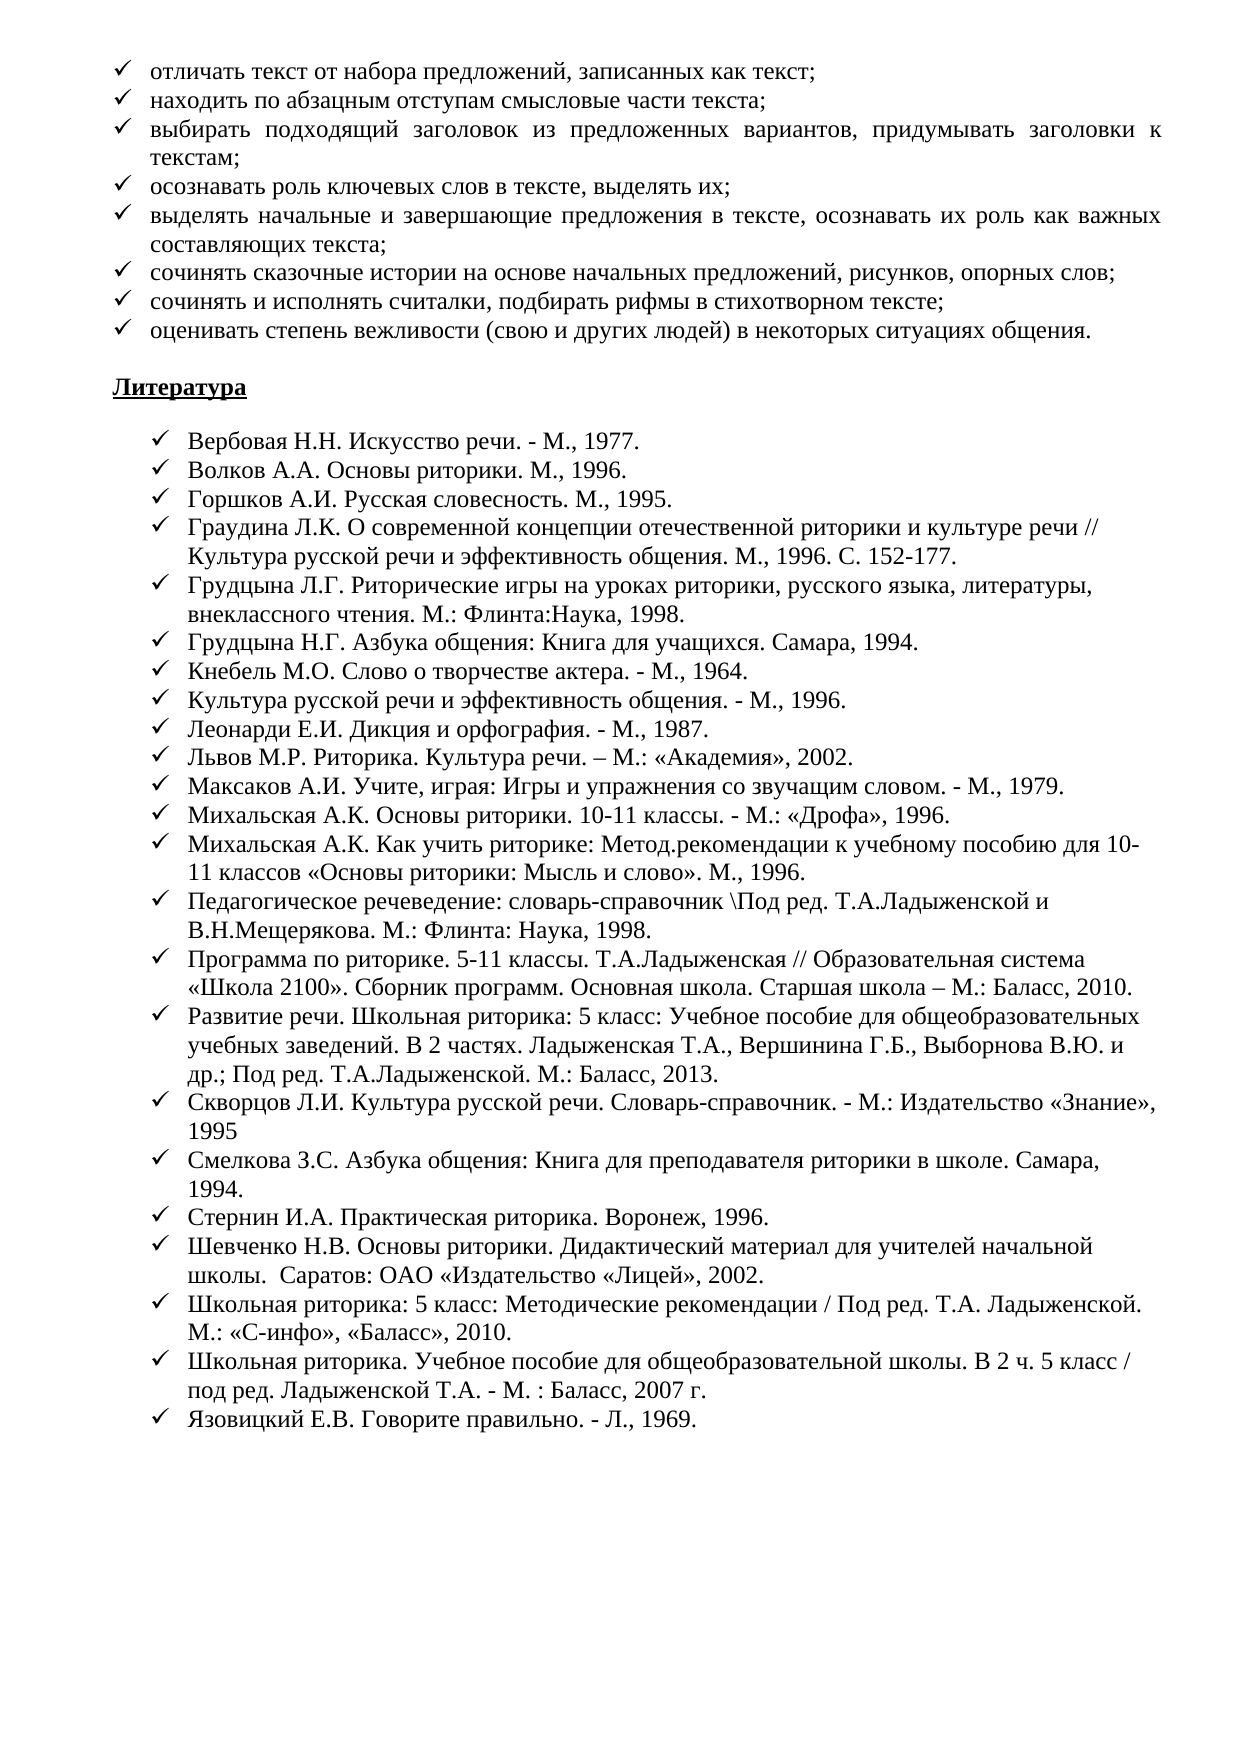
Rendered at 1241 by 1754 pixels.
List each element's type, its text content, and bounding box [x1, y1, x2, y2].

list Вербовая Н.Н. Искусство речи. - М., 1977. [150, 426, 1162, 455]
list Граудина Л.К. О современной концепции отечественной риторики и культуре речи // Культура русской речи и эффективность общения. М., 1996. С. 152-177. [150, 512, 1162, 570]
list Горшков А.И. Русская словесность. М., 1995. [150, 484, 1162, 512]
list Михальская А.К. Как учить риторике: Метод.рекомендации к учебному пособию для 10-11 классов «Основы риторики: Мысль и слово». М., 1996. [150, 829, 1162, 886]
list Кнебель М.О. Слово о творчестве актера. - М., 1964. [150, 656, 1162, 685]
list Школьная риторика. Учебное пособие для общеобразовательной школы. В 2 ч. 5 класс / под ред. Ладыженской Т.А. - М. : Баласс, . [150, 1346, 1162, 1404]
list сочинять и исполнять считалки, подбирать рифмы в стихотворном тексте; [112, 286, 1162, 315]
list оценивать степень вежливости (свою и других людей) в некоторых ситуациях общения. [112, 315, 1162, 344]
text Литература [112, 372, 1162, 401]
list отличать текст от набора предложений, записанных как текст; [112, 56, 1162, 85]
list Максаков А.И. Учите, играя: Игры и упражнения со звучащим словом. - М., 1979. [150, 771, 1162, 800]
list сочинять сказочные истории на основе начальных предложений, рисунков, опорных слов; [112, 257, 1162, 286]
list находить по абзацным отступам смысловые части текста; [112, 85, 1162, 114]
list Волков А.А. Основы риторики. М., 1996. [150, 455, 1162, 484]
list Программа по риторике. 5-11 классы. Т.А.Ладыженская // Образовательная система «Школа 2100». Сборник программ. Основная школа. Старшая школа – М.: Баласс, 2010. [150, 944, 1162, 1001]
list Скворцов Л.И. Культура русской речи. Словарь-справочник. - М.: Издательство «Знание», 1995 [150, 1087, 1162, 1145]
list Грудцына Н.Г. Азбука общения: Книга для учащихся. Самара, 1994. [150, 627, 1162, 656]
list Смелкова З.С. Азбука общения: Книга для преподавателя риторики в школе. Самара, 1994. [150, 1145, 1162, 1202]
list Львов М.Р. Риторика. Культура речи. – М.: «Академия», 2002. [150, 742, 1162, 771]
list Грудцына Л.Г. Риторические игры на уроках риторики, русского языка, литературы, внеклассного чтения. М.: Флинта:Наука, 1998. [150, 570, 1162, 627]
list Культура русской речи и эффективность общения. - М., 1996. [150, 685, 1162, 714]
list Развитие речи. Школьная риторика: 5 класс: Учебное пособие для общеобразовательных учебных заведений. В 2 частях. Ладыженская Т.А., Вершинина Г.Б., Выборнова В.Ю. и др.; Под ред. Т.А.Ладыженской. М.: Баласс, 2013. [150, 1001, 1162, 1087]
list Шевченко Н.В. Основы риторики. Дидактический материал для учителей начальной школы. Саратов: ОАО «Издательство «Лицей», 2002. [150, 1231, 1162, 1289]
list Михальская А.К. Основы риторики. 10-11 классы. - М.: «Дрофа», 1996. [150, 800, 1162, 829]
list Педагогическое речеведение: словарь-справочник \Под ред. Т.А.Ладыженской и В.Н.Мещерякова. М.: Флинта: Наука, 1998. [150, 886, 1162, 944]
list выделять начальные и завершающие предложения в тексте, осознавать их роль как важных составляющих текста; [112, 200, 1162, 257]
list выбирать подходящий заголовок из предложенных вариантов, придумывать заголовки к текстам; [112, 114, 1162, 171]
list Леонарди Е.И. Дикция и орфография. - М., 1987. [150, 714, 1162, 742]
list Язовицкий Е.В. Говорите правильно. - Л., 1969. [150, 1404, 1162, 1432]
list осознавать роль ключевых слов в тексте, выделять их; [112, 171, 1162, 200]
list Школьная риторика: 5 класс: Методические рекомендации / Под ред. Т.А. Ладыженской. М.: «С-инфо», «Баласс», 2010. [150, 1289, 1162, 1346]
list Стернин И.А. Практическая риторика. Воронеж, 1996. [150, 1202, 1162, 1231]
